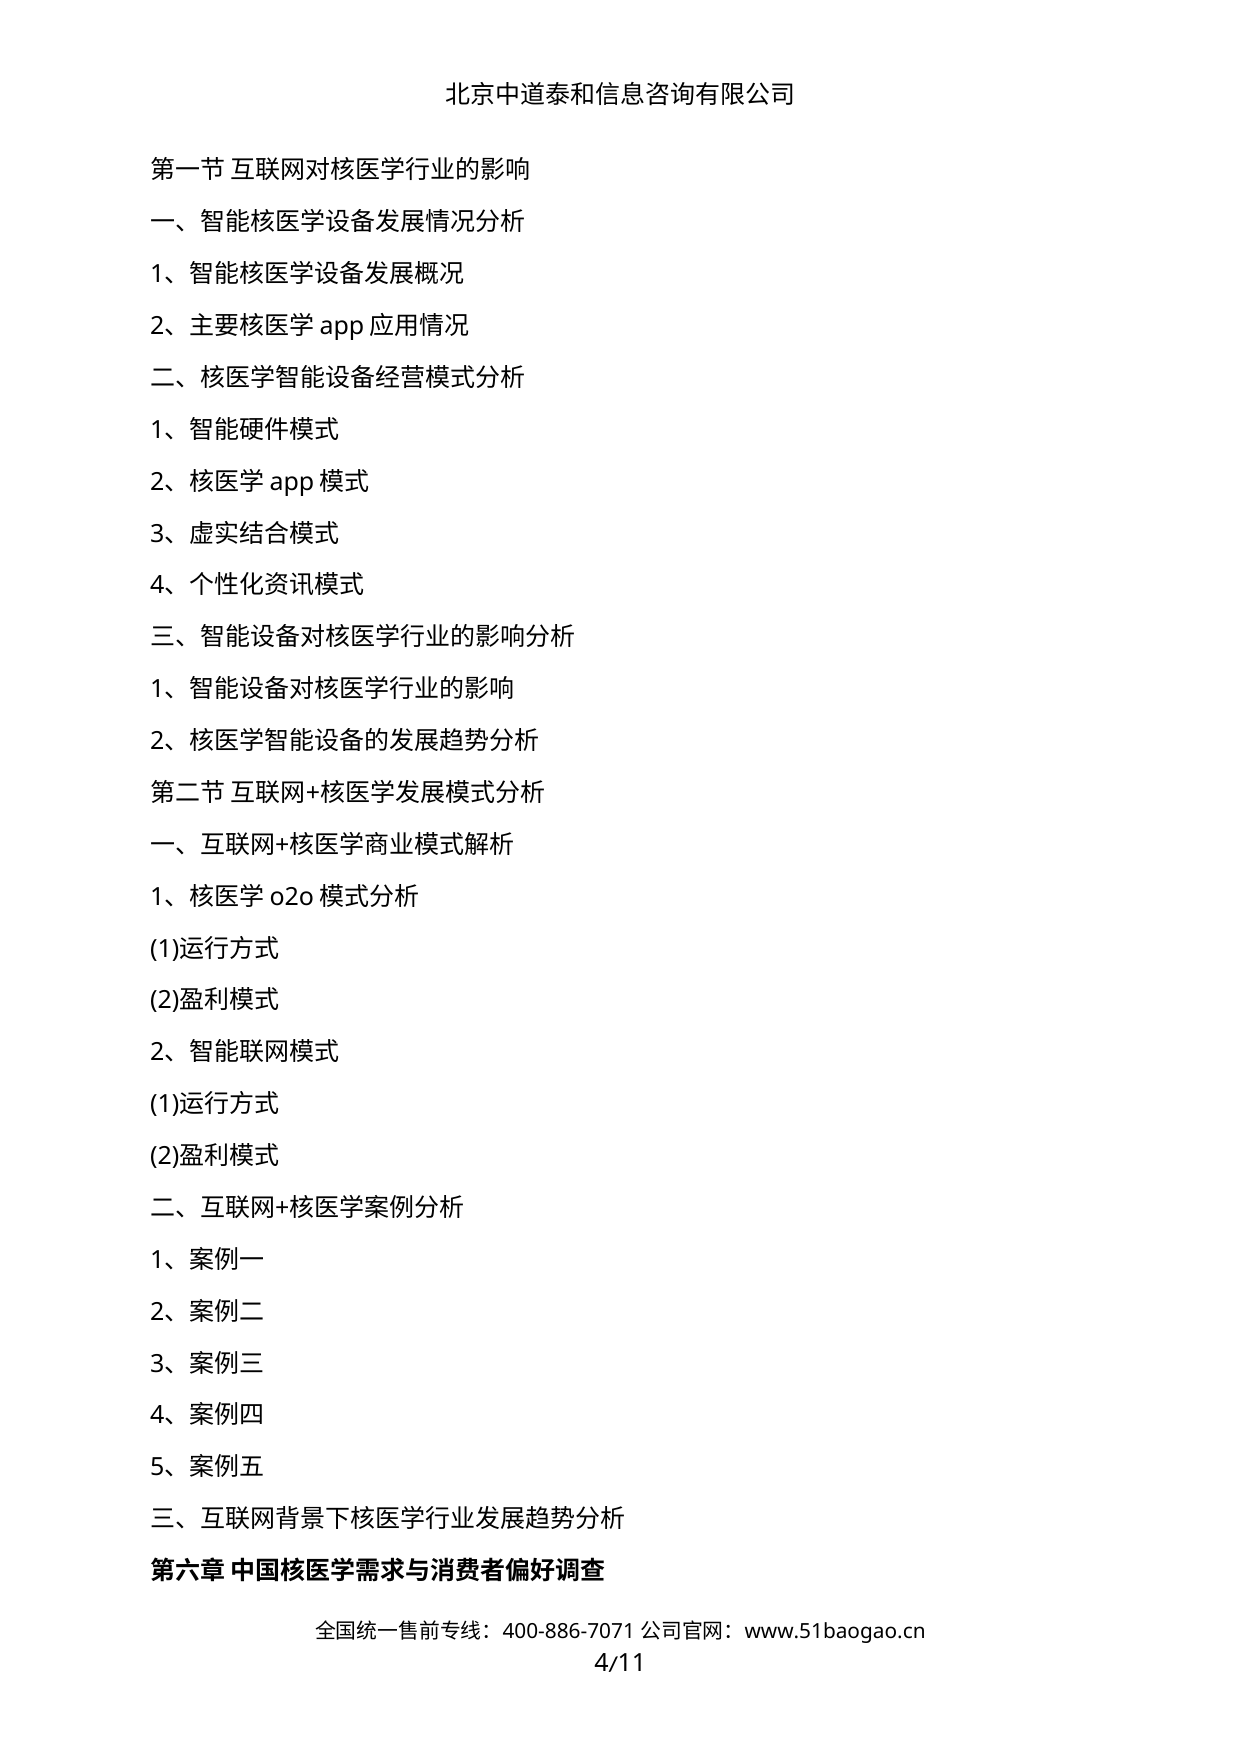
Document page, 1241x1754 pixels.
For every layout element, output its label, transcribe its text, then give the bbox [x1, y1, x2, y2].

text 1、核医学o2o模式分析 [150, 876, 1090, 912]
text 第一节 互联网对核医学行业的影响 [150, 150, 1090, 186]
text 2、案例二 [150, 1291, 1090, 1327]
text (2)盈利模式 [150, 980, 1090, 1016]
text 1、智能硬件模式 [150, 409, 1090, 446]
text 1、智能核医学设备发展概况 [150, 254, 1090, 290]
text 1、智能设备对核医学行业的影响 [150, 669, 1090, 705]
text 3、虚实结合模式 [150, 513, 1090, 549]
text 一、智能核医学设备发展情况分析 [150, 202, 1090, 238]
text (2)盈利模式 [150, 1136, 1090, 1172]
text 三、智能设备对核医学行业的影响分析 [150, 617, 1090, 653]
text 5、案例五 [150, 1447, 1090, 1483]
text 二、核医学智能设备经营模式分析 [150, 357, 1090, 394]
text 4、个性化资讯模式 [150, 565, 1090, 601]
text 2、智能联网模式 [150, 1032, 1090, 1068]
text 2、核医学智能设备的发展趋势分析 [150, 721, 1090, 757]
text 一、互联网+核医学商业模式解析 [150, 824, 1090, 861]
text 二、互联网+核医学案例分析 [150, 1187, 1090, 1224]
text 2、主要核医学app应用情况 [150, 306, 1090, 342]
text 3、案例三 [150, 1343, 1090, 1379]
text 1、案例一 [150, 1239, 1090, 1276]
text 4、案例四 [150, 1395, 1090, 1431]
text (1)运行方式 [150, 928, 1090, 964]
text 2、核医学app模式 [150, 461, 1090, 497]
text (1)运行方式 [150, 1084, 1090, 1120]
text 第六章 中国核医学需求与消费者偏好调查 [150, 1551, 1090, 1587]
text 第二节 互联网+核医学发展模式分析 [150, 772, 1090, 809]
text 三、互联网背景下核医学行业发展趋势分析 [150, 1499, 1090, 1535]
